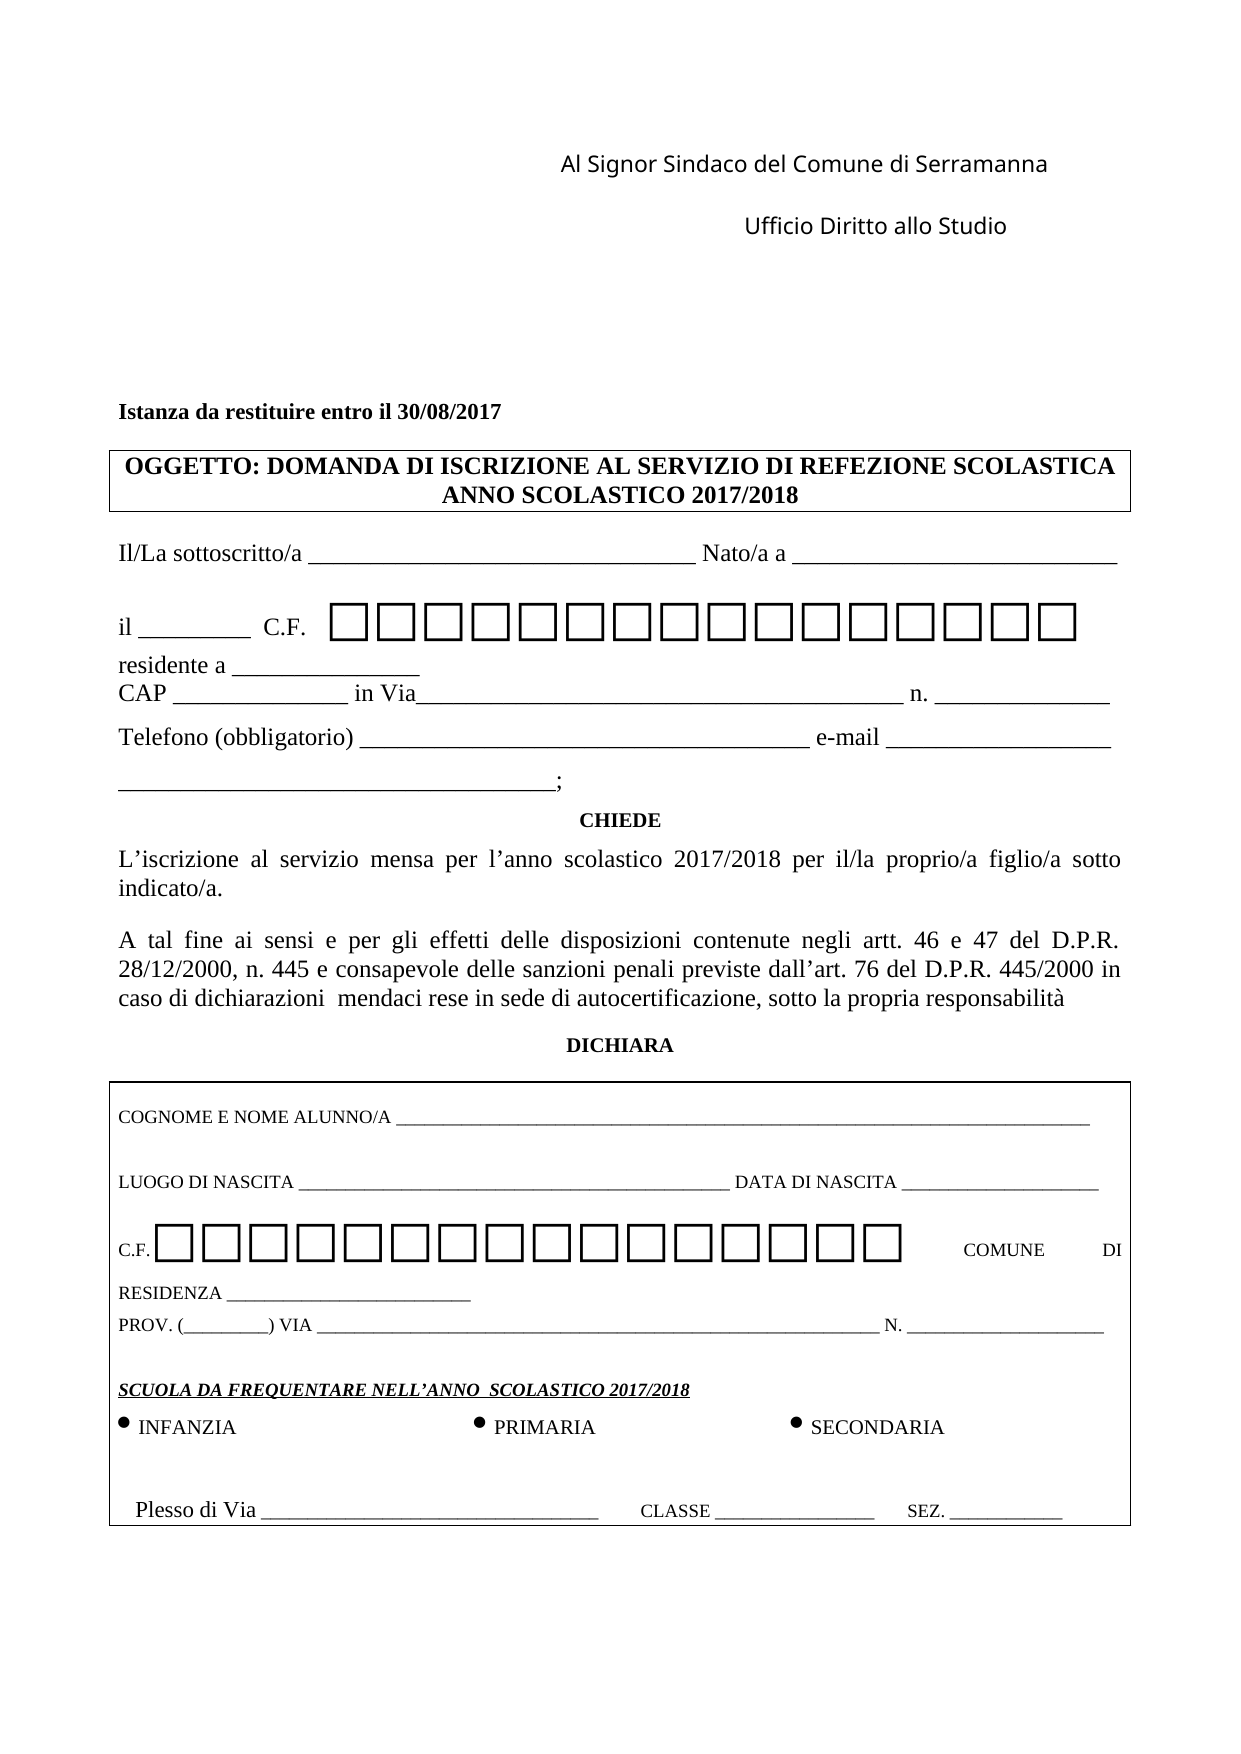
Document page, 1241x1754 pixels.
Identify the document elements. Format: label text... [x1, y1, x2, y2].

subtitle Plesso di Via ____________________________________ CLASSE _________________ SEZ. ____________ [110, 1493, 1130, 1525]
subtitle CAP ______________ in Via_______________________________________ n. ______________ [118, 678, 1122, 707]
subtitle SCUOLA DA FREQUENTARE NELL’ANNO SCOLASTICO 2017/2018 [110, 1376, 1130, 1400]
subtitle Telefono (obbligatorio) ____________________________________ e-mail __________________ [118, 722, 1122, 750]
subtitle Ufficio Diritto allo Studio [118, 210, 1122, 241]
subtitle COGNOME E NOME ALUNNO/A __________________________________________________________________________ [118, 1106, 1122, 1128]
subtitle Al Signor Sindaco del Comune di Serramanna [561, 148, 1122, 179]
subtitle L’iscrizione al servizio mensa per l’anno scolastico 2017/2018 per il/la proprio/a figlio/a sotto indicato/a. [118, 844, 1122, 901]
subtitle DICHIARA [118, 1033, 1122, 1057]
subtitle Istanza da restituire entro il 30/08/2017 [118, 398, 1122, 424]
subtitle il _________ C.F. □□□□□□□□□□□□□□□□ residente a _______________ [118, 582, 1122, 678]
subtitle ___________________________________; [118, 765, 1122, 793]
subtitle Il/La sottoscritto/a _______________________________ Nato/a a __________________________ [118, 538, 1122, 567]
subtitle C.F.□□□□□□□□□□□□□□□□ COMUNE DI RESIDENZA __________________________ [110, 1200, 1130, 1303]
subtitle LUOGO DI NASCITA ______________________________________________ DATA DI NASCITA _____________________ [110, 1167, 1130, 1192]
subtitle PROV. (_________) VIA ____________________________________________________________ N. _____________________ [110, 1311, 1130, 1336]
subtitle INFANZIA PRIMARIA SECONDARIA [110, 1408, 1130, 1441]
subtitle OGGETTO: DOMANDA DI ISCRIZIONE AL SERVIZIO DI REFEZIONE SCOLASTICA ANNO SCOLASTICO 2017/2018 [110, 451, 1130, 511]
subtitle A tal fine ai sensi e per gli effetti delle disposizioni contenute negli artt. 46 e 47 del D.P.R. 28/12/2000, n. 445 e consapevole delle sanzioni penali previste dall’art. 76 del D.P.R. 445/2000 in caso di dichiarazioni mendaci rese in sede di autocertificazione, sotto la propria responsabilità [118, 925, 1122, 1012]
subtitle CHIEDE [118, 808, 1122, 832]
